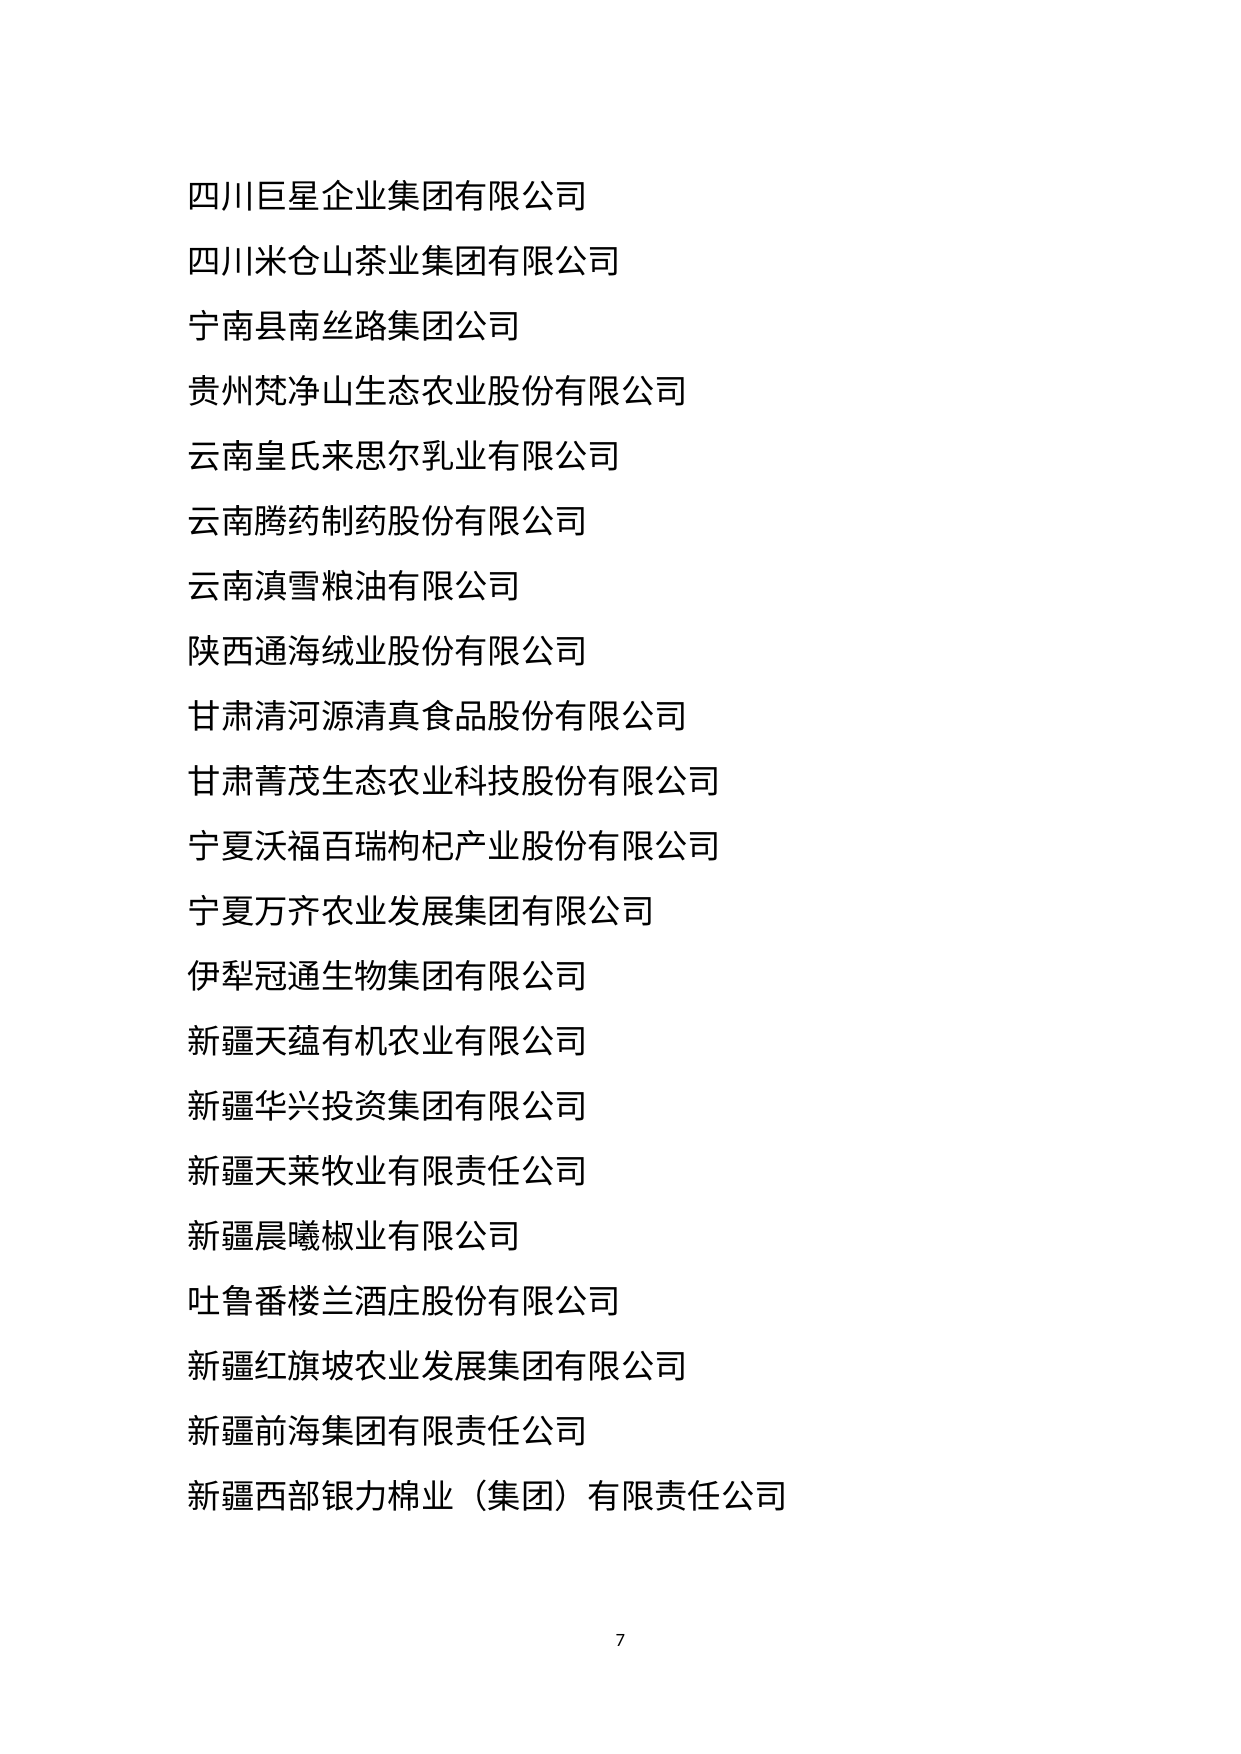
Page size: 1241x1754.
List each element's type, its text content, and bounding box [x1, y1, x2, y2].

text 吐鲁番楼兰酒庄股份有限公司 [187, 1267, 953, 1332]
text 新疆前海集团有限责任公司 [187, 1397, 953, 1462]
text 云南滇雪粮油有限公司 [187, 552, 953, 617]
text 新疆天蕴有机农业有限公司 [187, 1007, 953, 1072]
text 云南腾药制药股份有限公司 [187, 487, 953, 552]
text 甘肃清河源清真食品股份有限公司 [187, 682, 953, 747]
text 宁南县南丝路集团公司 [187, 292, 953, 357]
text 宁夏万齐农业发展集团有限公司 [187, 877, 953, 942]
text 四川米仓山茶业集团有限公司 [187, 227, 953, 292]
text 云南皇氏来思尔乳业有限公司 [187, 422, 953, 487]
text 新疆西部银力棉业（集团）有限责任公司 [187, 1462, 953, 1527]
text 贵州梵净山生态农业股份有限公司 [187, 357, 953, 422]
text 甘肃菁茂生态农业科技股份有限公司 [187, 747, 953, 812]
text 新疆华兴投资集团有限公司 [187, 1072, 953, 1137]
text 陕西通海绒业股份有限公司 [187, 617, 953, 682]
text 伊犁冠通生物集团有限公司 [187, 942, 953, 1007]
text 新疆红旗坡农业发展集团有限公司 [187, 1332, 953, 1397]
text 四川巨星企业集团有限公司 [187, 162, 953, 227]
text 新疆天莱牧业有限责任公司 [187, 1137, 953, 1202]
text 宁夏沃福百瑞枸杞产业股份有限公司 [187, 812, 953, 877]
text 新疆晨曦椒业有限公司 [187, 1202, 953, 1267]
